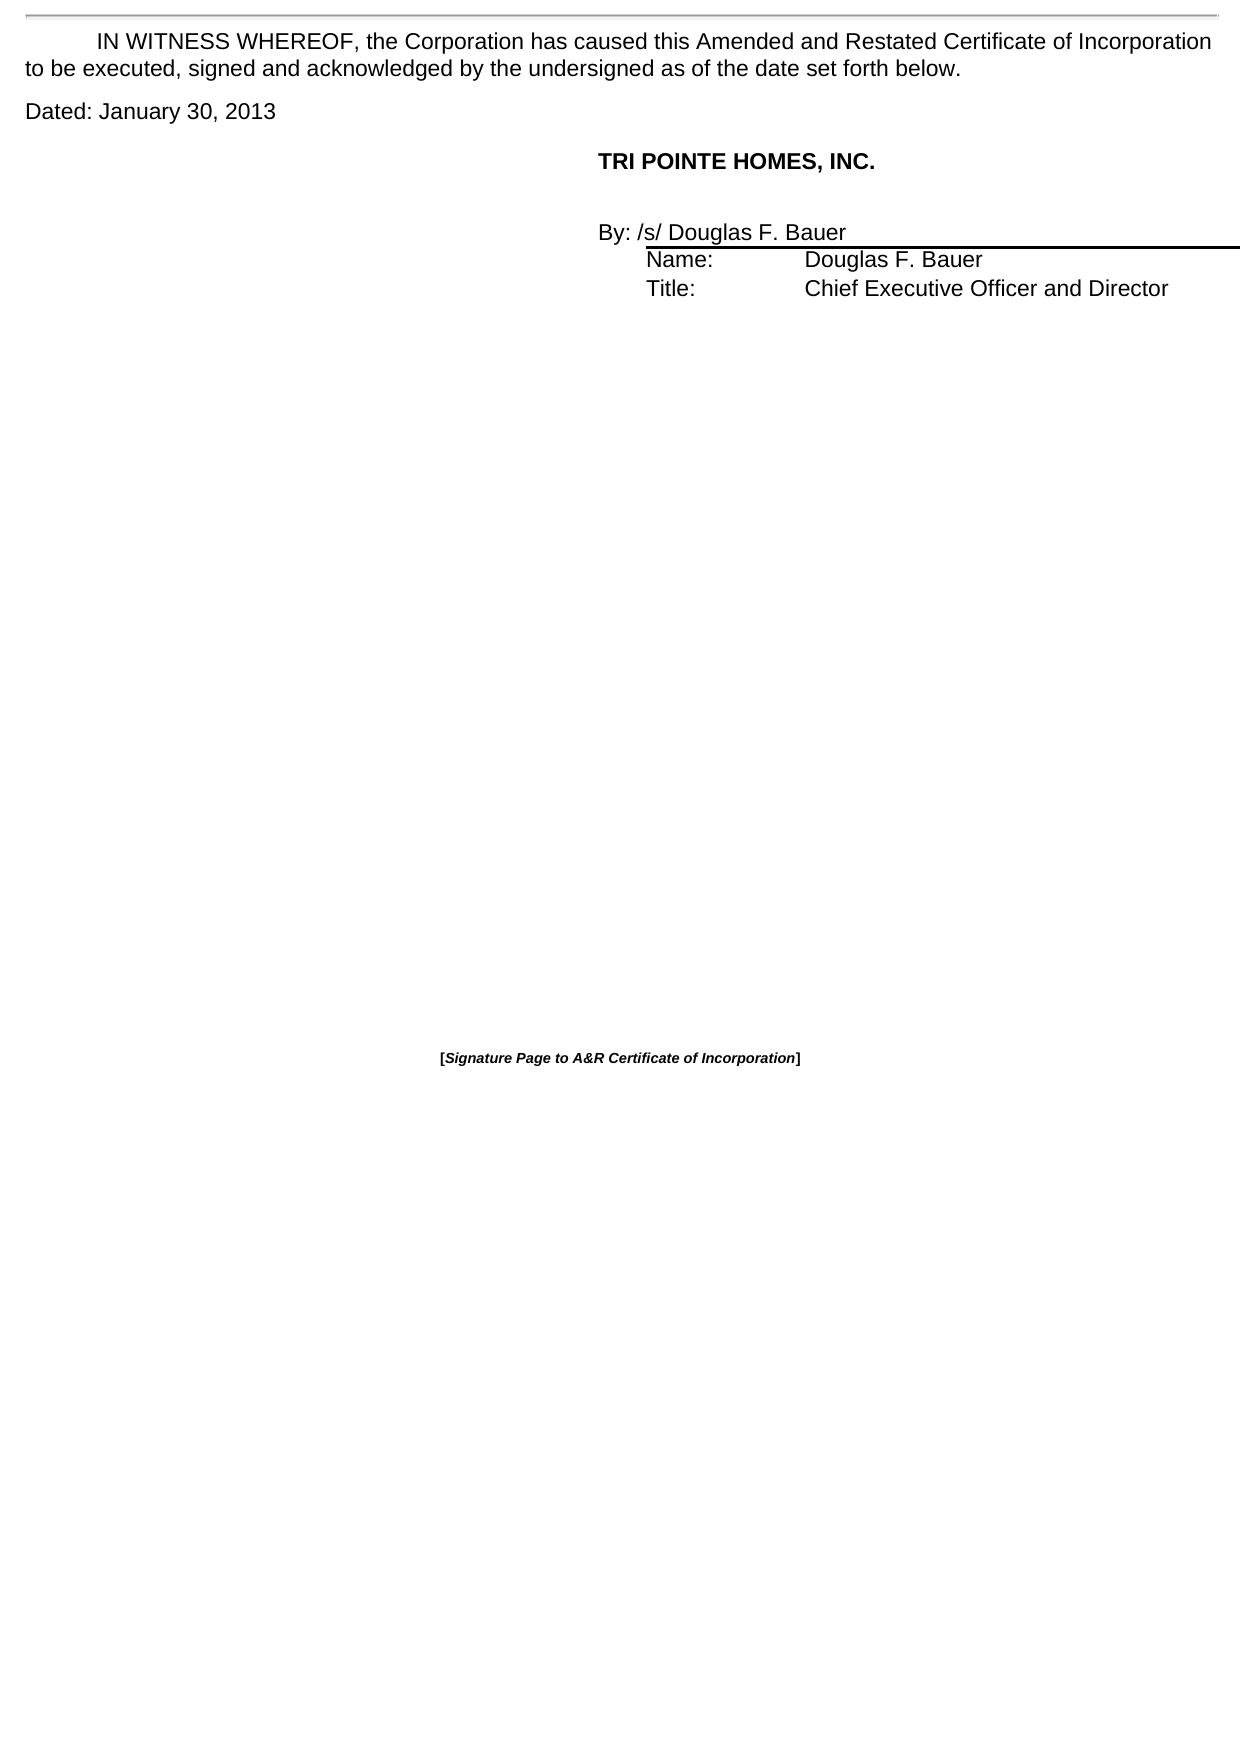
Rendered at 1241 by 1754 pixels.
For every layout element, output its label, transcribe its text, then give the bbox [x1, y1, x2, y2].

text IN WITNESS WHEREOF, the Corporation has caused this Amended and Restated Certificate of Incorporation to be executed, signed and acknowledged by the undersigned as of the date set forth below. [25, 28, 1215, 82]
text [Signature Page to A&R Certificate of Incorporation] [25, 1050, 1215, 1066]
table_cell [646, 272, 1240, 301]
text By: /s/ Douglas F. Bauer [598, 219, 1215, 245]
text TRI POINTE HOMES, INC. [598, 148, 1215, 174]
text Dated: January 30, 2013 [25, 98, 1215, 124]
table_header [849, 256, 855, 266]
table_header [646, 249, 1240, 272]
picture [23, 14, 1220, 21]
